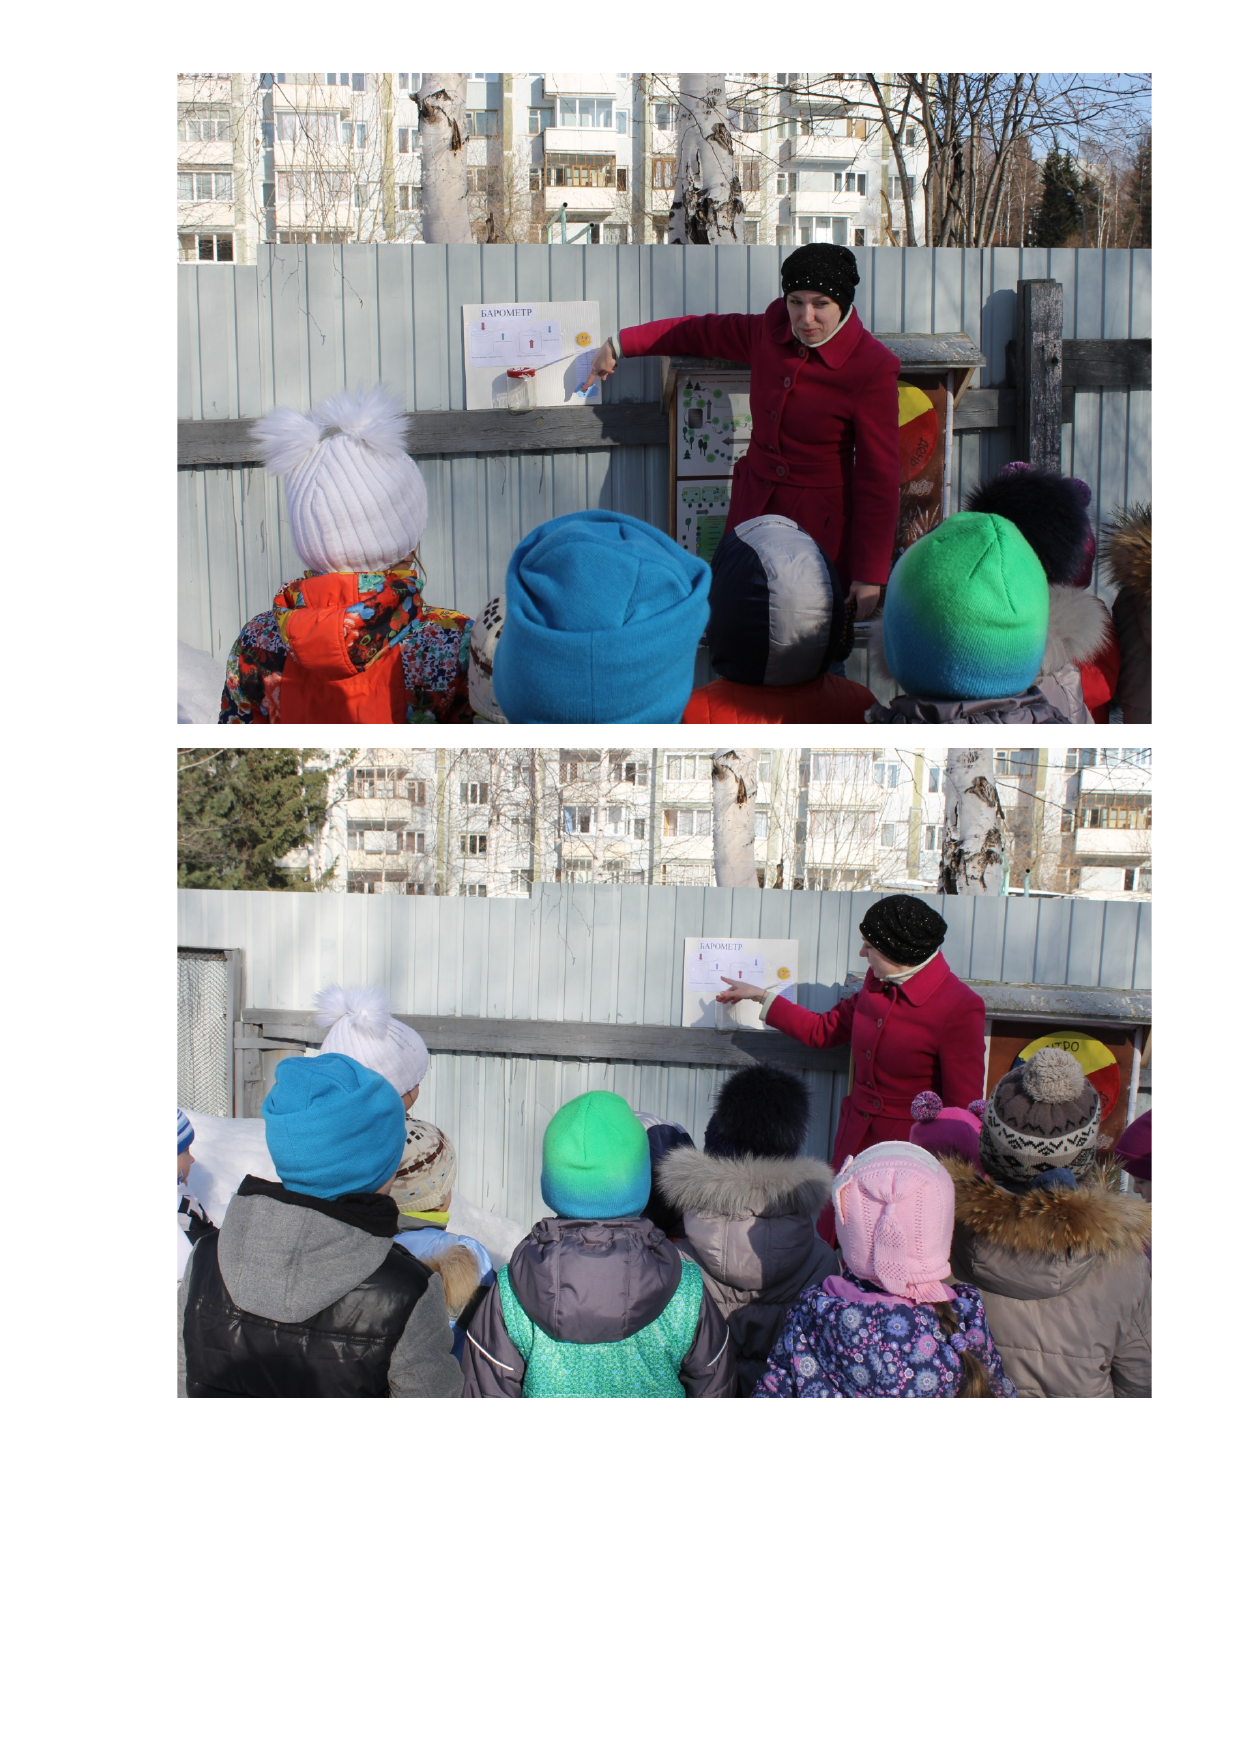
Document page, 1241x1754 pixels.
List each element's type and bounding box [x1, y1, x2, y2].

picture [177, 748, 1152, 1398]
picture [177, 73, 1152, 724]
